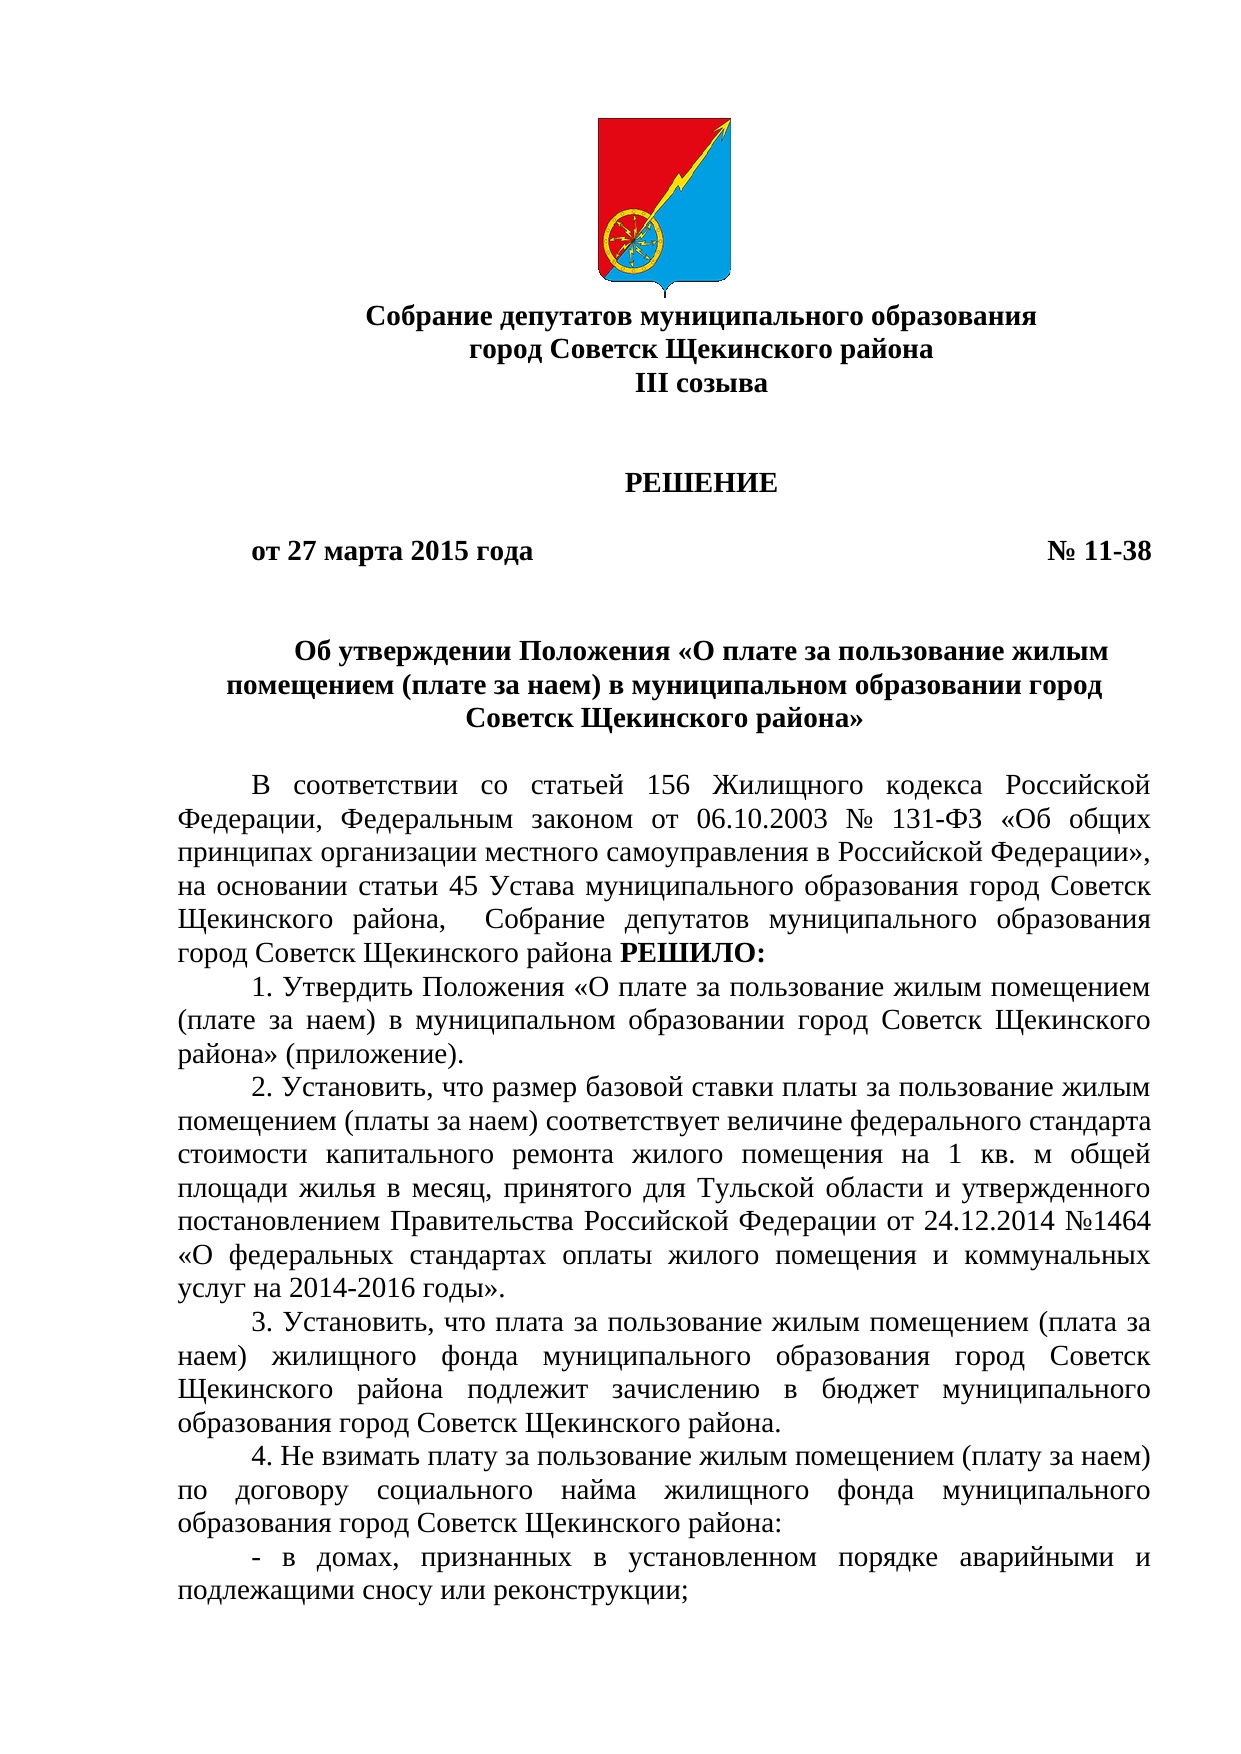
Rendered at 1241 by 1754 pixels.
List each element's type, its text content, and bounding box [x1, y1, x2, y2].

text В соответствии со статьей 156 Жилищного кодекса Российской Федерации, Федеральным законом от 06.10.2003 № 131-ФЗ «Об общих принципах организации местного самоуправления в Российской Федерации», на основании статьи 45 Устава муниципального образования город Советск Щекинского района, Собрание депутатов муниципального образования город Советск Щекинского района РЕШИЛО: [177, 767, 1152, 969]
picture [598, 118, 731, 298]
text Об утверждении Положения «О плате за пользование жилым помещением (плате за наем) в муниципальном образовании город Советск Щекинского района» [177, 633, 1152, 734]
table_cell № 11-38 [664, 533, 1163, 566]
text 4. Не взимать плату за пользование жилым помещением (плату за наем) по договору социального найма жилищного фонда муниципального образования город Советск Щекинского района: [177, 1438, 1152, 1539]
text 1. Утвердить Положения «О плате за пользование жилым помещением (плате за наем) в муниципальном образовании город Советск Щекинского района» (приложение). [177, 969, 1152, 1069]
table_header Собрание депутатов муниципального образования [166, 298, 1163, 331]
text 2. Установить, что размер базовой ставки платы за пользование жилым помещением (платы за наем) соответствует величине федерального стандарта стоимости капитального ремонта жилого помещения на общей площади жилья в месяц, принятого для Тульской области и утвержденного постановлением Правительства Российской Федерации от 24.12.2014 №1464 «О федеральных стандартах оплаты жилого помещения и коммунальных услуг на 2014-2016 годы». [177, 1069, 1152, 1304]
table_cell III созыва [166, 365, 1163, 466]
table_cell от 27 марта 2015 года [166, 533, 664, 566]
text - в домах, признанных в установленном порядке аварийными и подлежащими сносу или реконструкции; [177, 1539, 1152, 1606]
text 3. Установить, что плата за пользование жилым помещением (плата за наем) жилищного фонда муниципального образования город Советск Щекинского района подлежит зачислению в бюджет муниципального образования город Советск Щекинского района. [177, 1304, 1152, 1438]
table_cell город Советск Щекинского района [166, 331, 1163, 365]
table_cell РЕШЕНИЕ [166, 466, 1163, 533]
